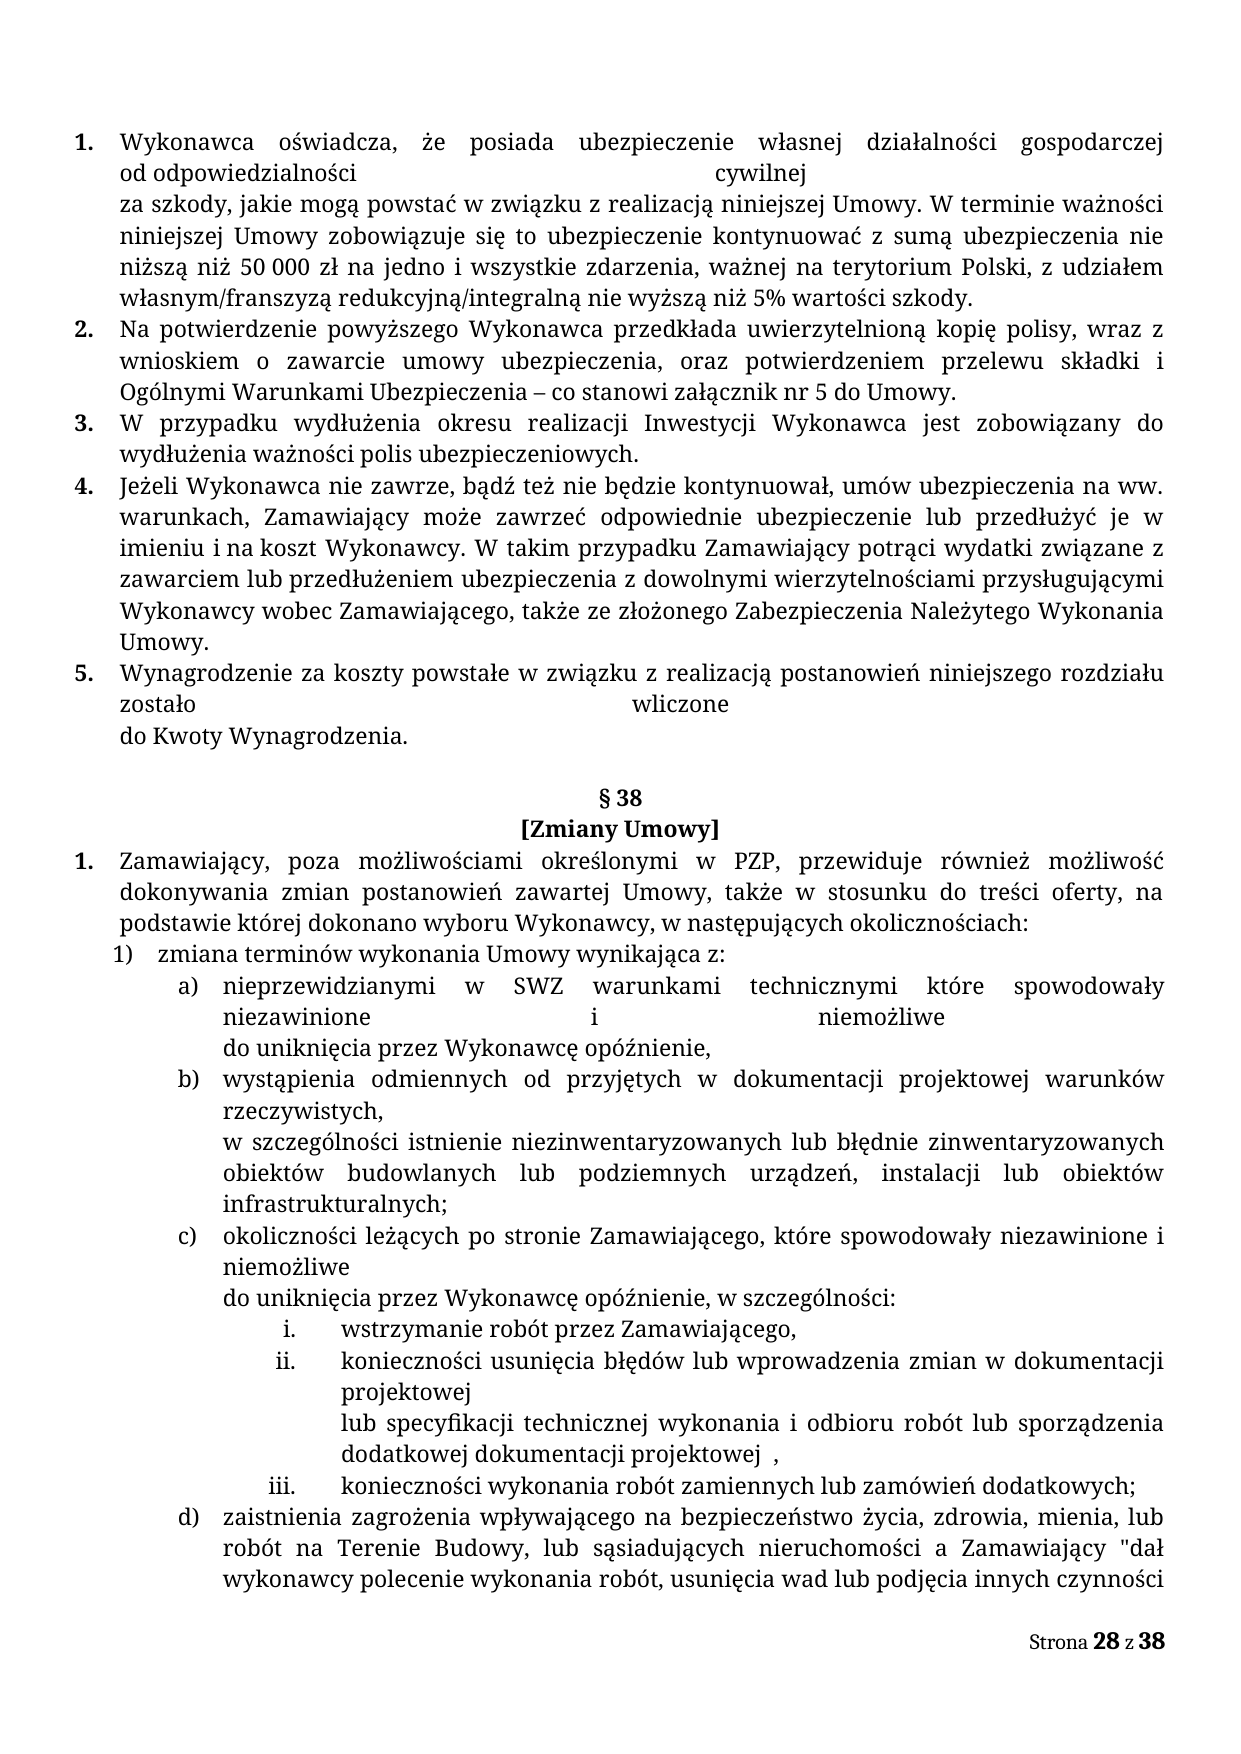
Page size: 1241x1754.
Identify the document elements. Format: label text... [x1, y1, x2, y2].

list wstrzymanie robót przez Zamawiającego, [296, 1313, 1165, 1344]
list okoliczności leżących po stronie Zamawiającego, które spowodowały niezawinione i niemożliwe do uniknięcia przez Wykonawcę opóźnienie, w szczególności: [178, 1219, 1165, 1313]
list Jeżeli Wykonawca nie zawrze, bądź też nie będzie kontynuował, umów ubezpieczenia na ww. warunkach, Zamawiający może zawrzeć odpowiednie ubezpieczenie lub przedłużyć je w imieniu i na koszt Wykonawcy. W takim przypadku Zamawiający potrąci wydatki związane z zawarciem lub przedłużeniem ubezpieczenia z dowolnymi wierzytelnościami przysługującymi Wykonawcy wobec Zamawiającego, także ze złożonego Zabezpieczenia Należytego Wykonania Umowy. [74, 469, 1165, 657]
list nieprzewidzianymi w SWZ warunkami technicznymi które spowodowały niezawinione i niemożliwe do uniknięcia przez Wykonawcę opóźnienie, [178, 969, 1165, 1063]
list Na potwierdzenie powyższego Wykonawca przedkłada uwierzytelnioną kopię polisy, wraz z wnioskiem o zawarcie umowy ubezpieczenia, oraz potwierdzeniem przelewu składki i Ogólnymi Warunkami Ubezpieczenia – co stanowi załącznik nr 5 do Umowy. [74, 313, 1165, 407]
list Wykonawca oświadcza, że posiada ubezpieczenie własnej działalności gospodarczej od odpowiedzialności cywilnej za szkody, jakie mogą powstać w związku z realizacją niniejszej Umowy. W terminie ważności niniejszej Umowy zobowiązuje się to ubezpieczenie kontynuować z sumą ubezpieczenia nie niższą niż 50 000 zł na jedno i wszystkie zdarzenia, ważnej na terytorium Polski, z udziałem własnym/franszyzą redukcyjną/integralną nie wyższą niż 5% wartości szkody. [74, 126, 1165, 313]
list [178, 1501, 1165, 1594]
list konieczności wykonania robót zamiennych lub zamówień dodatkowych; [296, 1469, 1165, 1501]
text [Zmiany Umowy] [75, 813, 1165, 844]
list wystąpienia odmiennych od przyjętych w dokumentacji projektowej warunków rzeczywistych, w szczególności istnienie niezinwentaryzowanych lub błędnie zinwentaryzowanych obiektów budowlanych lub podziemnych urządzeń, instalacji lub obiektów infrastrukturalnych; [178, 1063, 1165, 1219]
list zmiana terminów wykonania Umowy wynikająca z: [112, 938, 1165, 969]
list Zamawiający, poza możliwościami określonymi w PZP, przewiduje również możliwość dokonywania zmian postanowień zawartej Umowy, także w stosunku do treści oferty, na podstawie której dokonano wyboru Wykonawcy, w następujących okolicznościach: [74, 844, 1165, 938]
list W przypadku wydłużenia okresu realizacji Inwestycji Wykonawca jest zobowiązany do wydłużenia ważności polis ubezpieczeniowych. [74, 407, 1165, 469]
list Wynagrodzenie za koszty powstałe w związku z realizacją postanowień niniejszego rozdziału zostało wliczone do Kwoty Wynagrodzenia. [74, 657, 1165, 751]
list konieczności usunięcia błędów lub wprowadzenia zmian w dokumentacji projektowej lub specyfikacji technicznej wykonania i odbioru robót lub sporządzenia dodatkowej dokumentacji projektowej , [296, 1344, 1165, 1469]
text § 38 [75, 782, 1165, 813]
